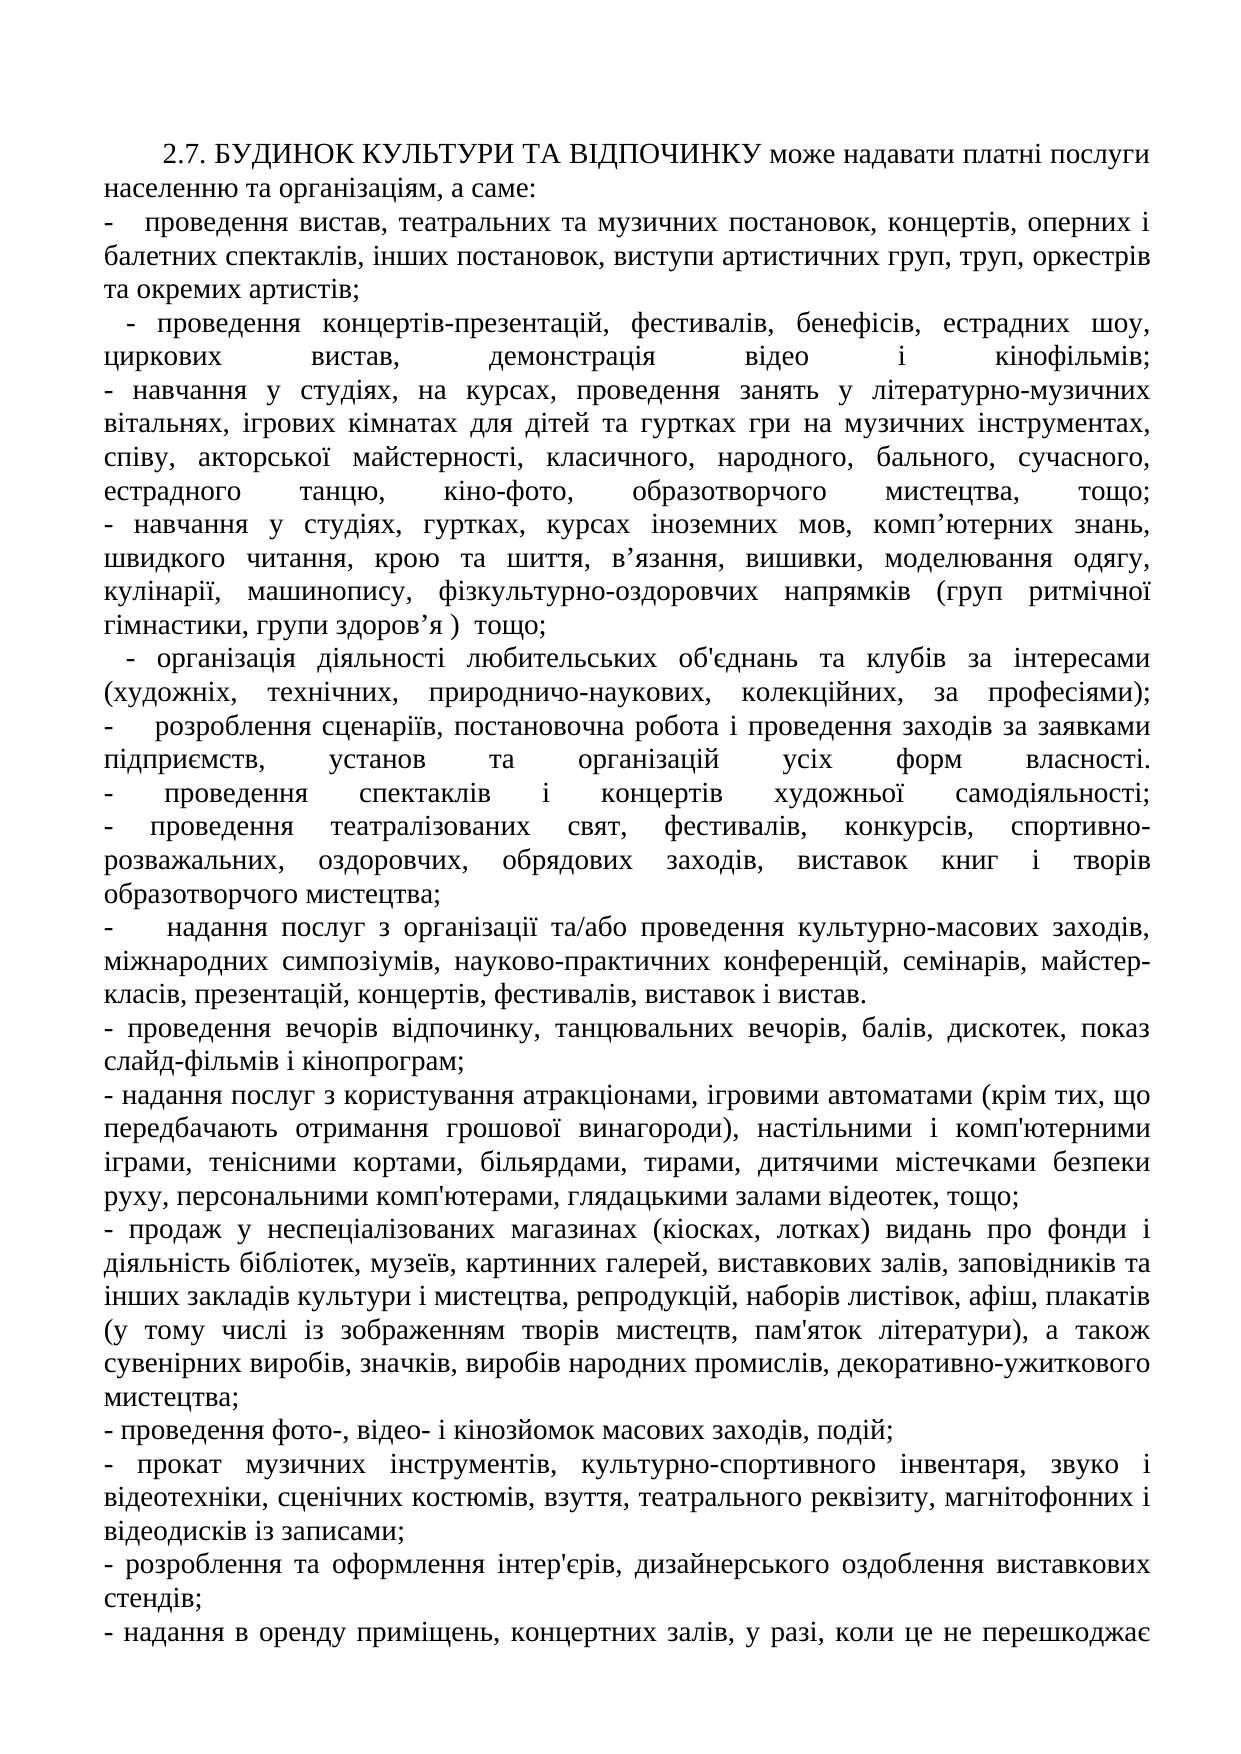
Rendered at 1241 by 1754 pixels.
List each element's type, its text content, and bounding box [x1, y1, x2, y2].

text - надання послуг з організації та/або проведення культурно-масових заходів, міжнародних симпозіумів, науково-практичних конференцій, семінарів, майстер-класів, презентацій, концертів, фестивалів, виставок і вистав. [103, 909, 1152, 1010]
text - проведення вистав, театральних та музичних постановок, концертів, оперних і балетних спектаклів, інших постановок, виступи артистичних груп, труп, оркестрів та окремих артистів; [103, 204, 1152, 305]
text - проведення фото-, відео- і кінозйомок масових заходів, подій; [103, 1412, 1152, 1446]
text - надання послуг з користування атракціонами, ігровими автоматами (крім тих, що передбачають отримання грошової винагороди), настільними і комп'ютерними іграми, тенісними кортами, більярдами, тирами, дитячими містечками безпеки руху, персональними комп'ютерами, глядацькими залами відеотек, тощо; [103, 1077, 1152, 1211]
text - проведення вечорів відпочинку, танцювальних вечорів, балів, дискотек, показ слайд-фільмів і кінопрограм; [103, 1010, 1152, 1077]
text 2.7. БУДИНОК КУЛЬТУРИ ТА ВІДПОЧИНКУ може надавати платні послуги населенню та організаціям, а саме: [103, 137, 1152, 204]
text - організація діяльності любительських об'єднань та клубів за інтересами (художніх, технічних, природничо-наукових, колекційних, за професіями); - розроблення сценаріїв, постановочна робота і проведення заходів за заявками підприємств, установ та організацій усіх форм власності. - проведення спектаклів і концертів художньої самодіяльності; - проведення театралізованих свят, фестивалів, конкурсів, спортивно-розважальних, оздоровчих, обрядових заходів, виставок книг і творів образотворчого мистецтва; [103, 641, 1152, 909]
text - прокат музичних інструментів, культурно-спортивного інвентаря, звуко і відеотехніки, сценічних костюмів, взуття, театрального реквізиту, магнітофонних і відеодисків із записами; [103, 1446, 1152, 1547]
text - проведення концертів-презентацій, фестивалів, бенефісів, естрадних шоу, циркових вистав, демонстрація відео і кінофільмів; - навчання у студіях, на курсах, проведення занять у літературно-музичних вітальнях, ігрових кімнатах для дітей та гуртках гри на музичних інструментах, співу, акторської майстерності, класичного, народного, бального, сучасного, естрадного танцю, кіно-фото, образотворчого мистецтва, тощо; - навчання у студіях, гуртках, курсах іноземних мов, комп’ютерних знань, швидкого читання, крою та шиття, в’язання, вишивки, моделювання одягу, кулінарії, машинопису, фізкультурно-оздоровчих напрямків (груп ритмічної гімнастики, групи здоров’я ) тощо; [103, 305, 1152, 641]
text - розроблення та оформлення інтер'єрів, дизайнерського оздоблення виставкових стендів; [103, 1547, 1152, 1614]
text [103, 1614, 1152, 1647]
text - продаж у неспеціалізованих магазинах (кіосках, лотках) видань про фонди і діяльність бібліотек, музеїв, картинних галерей, виставкових залів, заповідників та інших закладів культури і мистецтва, репродукцій, наборів листівок, афіш, плакатів (у тому числі із зображенням творів мистецтв, пам'яток літератури), а також сувенірних виробів, значків, виробів народних промислів, декоративно-ужиткового мистецтва; [103, 1211, 1152, 1412]
